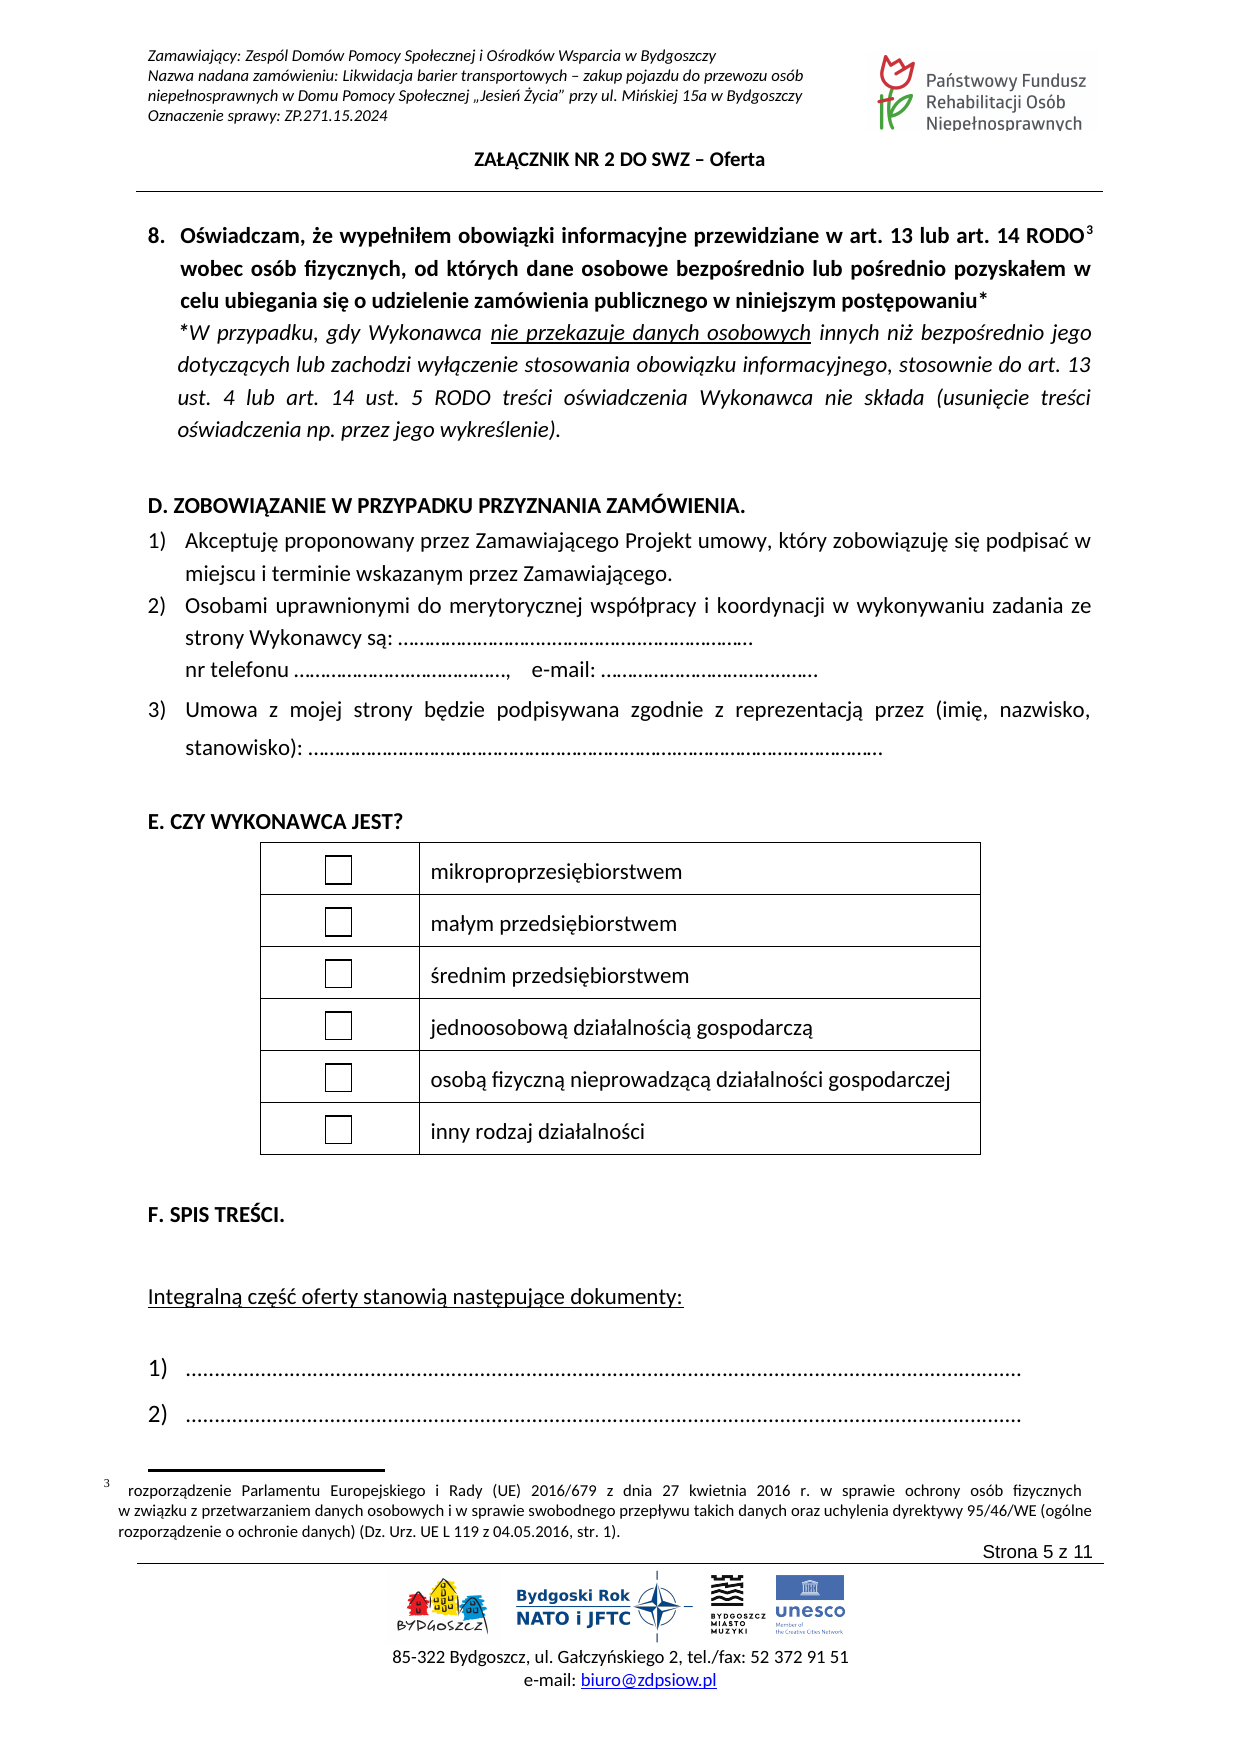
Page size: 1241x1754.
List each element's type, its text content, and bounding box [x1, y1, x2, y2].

text *W przypadku, gdy Wykonawca nie przekazuje danych osobowych innych niż bezpośrednio jego dotyczących lub zachodzi wyłączenie stosowania obowiązku informacyjnego, stosownie do art. 13 ust. 4 lub art. 14 ust. 5 RODO treści oświadczenia Wykonawca nie składa (usunięcie treści oświadczenia np. przez jego wykreślenie). [177, 318, 1092, 443]
table_cell [261, 999, 419, 1050]
list Osobami uprawnionymi do merytorycznej współpracy i koordynacji w wykonywaniu zadania ze strony Wykonawcy są: ………………………..……………..………………… [147, 591, 1092, 651]
text D. ZOBOWIĄZANIE W PRZYPADKU PRZYZNANIA ZAMÓWIENIA. [148, 492, 1092, 520]
table_cell osobą fizyczną nieprowadzącą działalności gospodarczej [420, 1051, 980, 1102]
text E. CZY WYKONAWCA JEST? [148, 807, 1092, 835]
list Akceptuję proponowany przez Zamawiającego Projekt umowy, który zobowiązuję się podpisać w miejscu i terminie wskazanym przez Zamawiającego. [148, 527, 1092, 587]
text nr telefonu ………………….………………, e-mail: ……………………………..…… [185, 655, 1092, 683]
table_cell inny rodzaj działalności [420, 1103, 980, 1154]
table_header [261, 843, 419, 894]
table_cell średnim przedsiębiorstwem [420, 947, 980, 998]
picture [864, 52, 1103, 134]
table_cell małym przedsiębiorstwem [420, 895, 980, 946]
list Oświadczam, że wypełniłem obowiązki informacyjne przewidziane w art. 13 lub art. 14 RODO wobec osób fizycznych, od których dane osobowe bezpośrednio lub pośrednio pozyskałem w celu ubiegania się o udzielenie zamówienia publicznego w niniejszym postępowaniu* [148, 222, 1092, 314]
table_cell [261, 1103, 419, 1154]
table_cell jednoosobową działalnością gospodarczą [420, 999, 980, 1050]
table_cell [261, 895, 419, 946]
list ................................................................................................................................................. [148, 1352, 1092, 1383]
text F. SPIS TREŚCI. [148, 1200, 1092, 1228]
list ................................................................................................................................................. [148, 1398, 1092, 1429]
list Umowa z mojej strony będzie podpisywana zgodnie z reprezentacją przez (imię, nazwisko, stanowisko): …………………………………………………………….………………………………… [148, 688, 1092, 763]
picture [385, 1563, 856, 1646]
text Integralną część oferty stanowią następujące dokumenty: [148, 1282, 1092, 1310]
table_cell [261, 1051, 419, 1102]
table_cell [261, 947, 419, 998]
table_header mikroproprzesiębiorstwem [420, 843, 980, 894]
